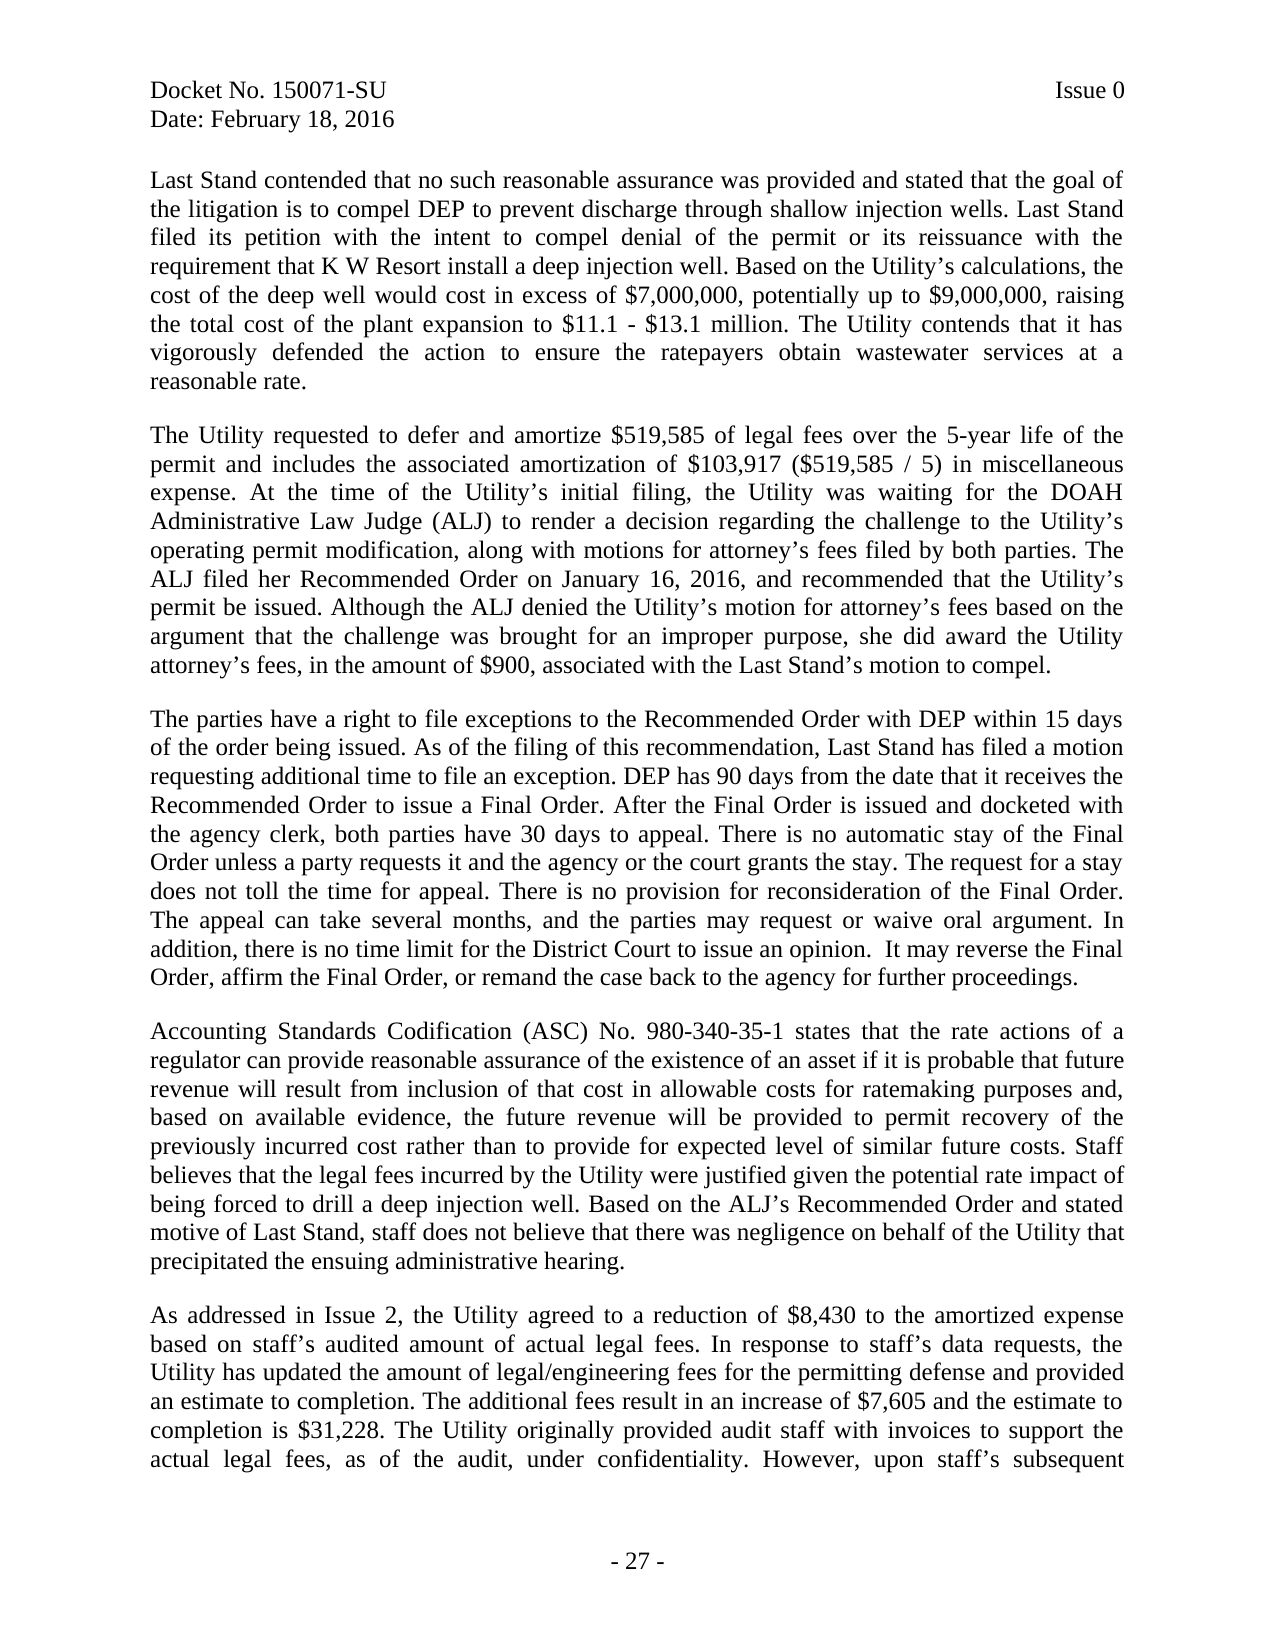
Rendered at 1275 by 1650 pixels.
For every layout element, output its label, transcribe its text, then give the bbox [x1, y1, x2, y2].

text Accounting Standards Codification (ASC) No. 980-340-35-1 states that the rate actions of a regulator can provide reasonable assurance of the existence of an asset if it is probable that future revenue will result from inclusion of that cost in allowable costs for ratemaking purposes and, based on available evidence, the future revenue will be provided to permit recovery of the previously incurred cost rather than to provide for expected level of similar future costs. Staff believes that the legal fees incurred by the Utility were justified given the potential rate impact of being forced to drill a deep injection well. Based on the ALJ’s Recommended Order and stated motive of Last Stand, staff does not believe that there was negligence on behalf of the Utility that precipitated the ensuing administrative hearing. [150, 1016, 1125, 1275]
text The Utility requested to defer and amortize $519,585 of legal fees over the 5-year life of the permit and includes the associated amortization of $103,917 ($519,585 / 5) in miscellaneous expense. At the time of the Utility’s initial filing, the Utility was waiting for the DOAH Administrative Law Judge (ALJ) to render a decision regarding the challenge to the Utility’s operating permit modification, along with motions for attorney’s fees filed by both parties. The ALJ filed her Recommended Order on January 16, 2016, and recommended that the Utility’s permit be issued. Although the ALJ denied the Utility’s motion for attorney’s fees based on the argument that the challenge was brought for an improper purpose, she did award the Utility attorney’s fees, in the amount of $900, associated with the Last Stand’s motion to compel. [150, 420, 1125, 679]
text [150, 1300, 1125, 1472]
text Last Stand contended that no such reasonable assurance was provided and stated that the goal of the litigation is to compel DEP to prevent discharge through shallow injection wells. Last Stand filed its petition with the intent to compel denial of the permit or its reissuance with the requirement that K W Resort install a deep injection well. Based on the Utility’s calculations, the cost of the deep well would cost in excess of $7,000,000, potentially up to $9,000,000, raising the total cost of the plant expansion to $11.1 - $13.1 million. The Utility contends that it has vigorously defended the action to ensure the ratepayers obtain wastewater services at a reasonable rate. [150, 165, 1125, 395]
text The parties have a right to file exceptions to the Recommended Order with DEP within 15 days of the order being issued. As of the filing of this recommendation, Last Stand has filed a motion requesting additional time to file an exception. DEP has 90 days from the date that it receives the Recommended Order to issue a Final Order. After the Final Order is issued and docketed with the agency clerk, both parties have 30 days to appeal. There is no automatic stay of the Final Order unless a party requests it and the agency or the court grants the stay. The request for a stay does not toll the time for appeal. There is no provision for reconsideration of the Final Order. The appeal can take several months, and the parties may request or waive oral argument. In addition, there is no time limit for the District Court to issue an opinion. It may reverse the Final Order, affirm the Final Order, or remand the case back to the agency for further proceedings. [150, 704, 1125, 991]
